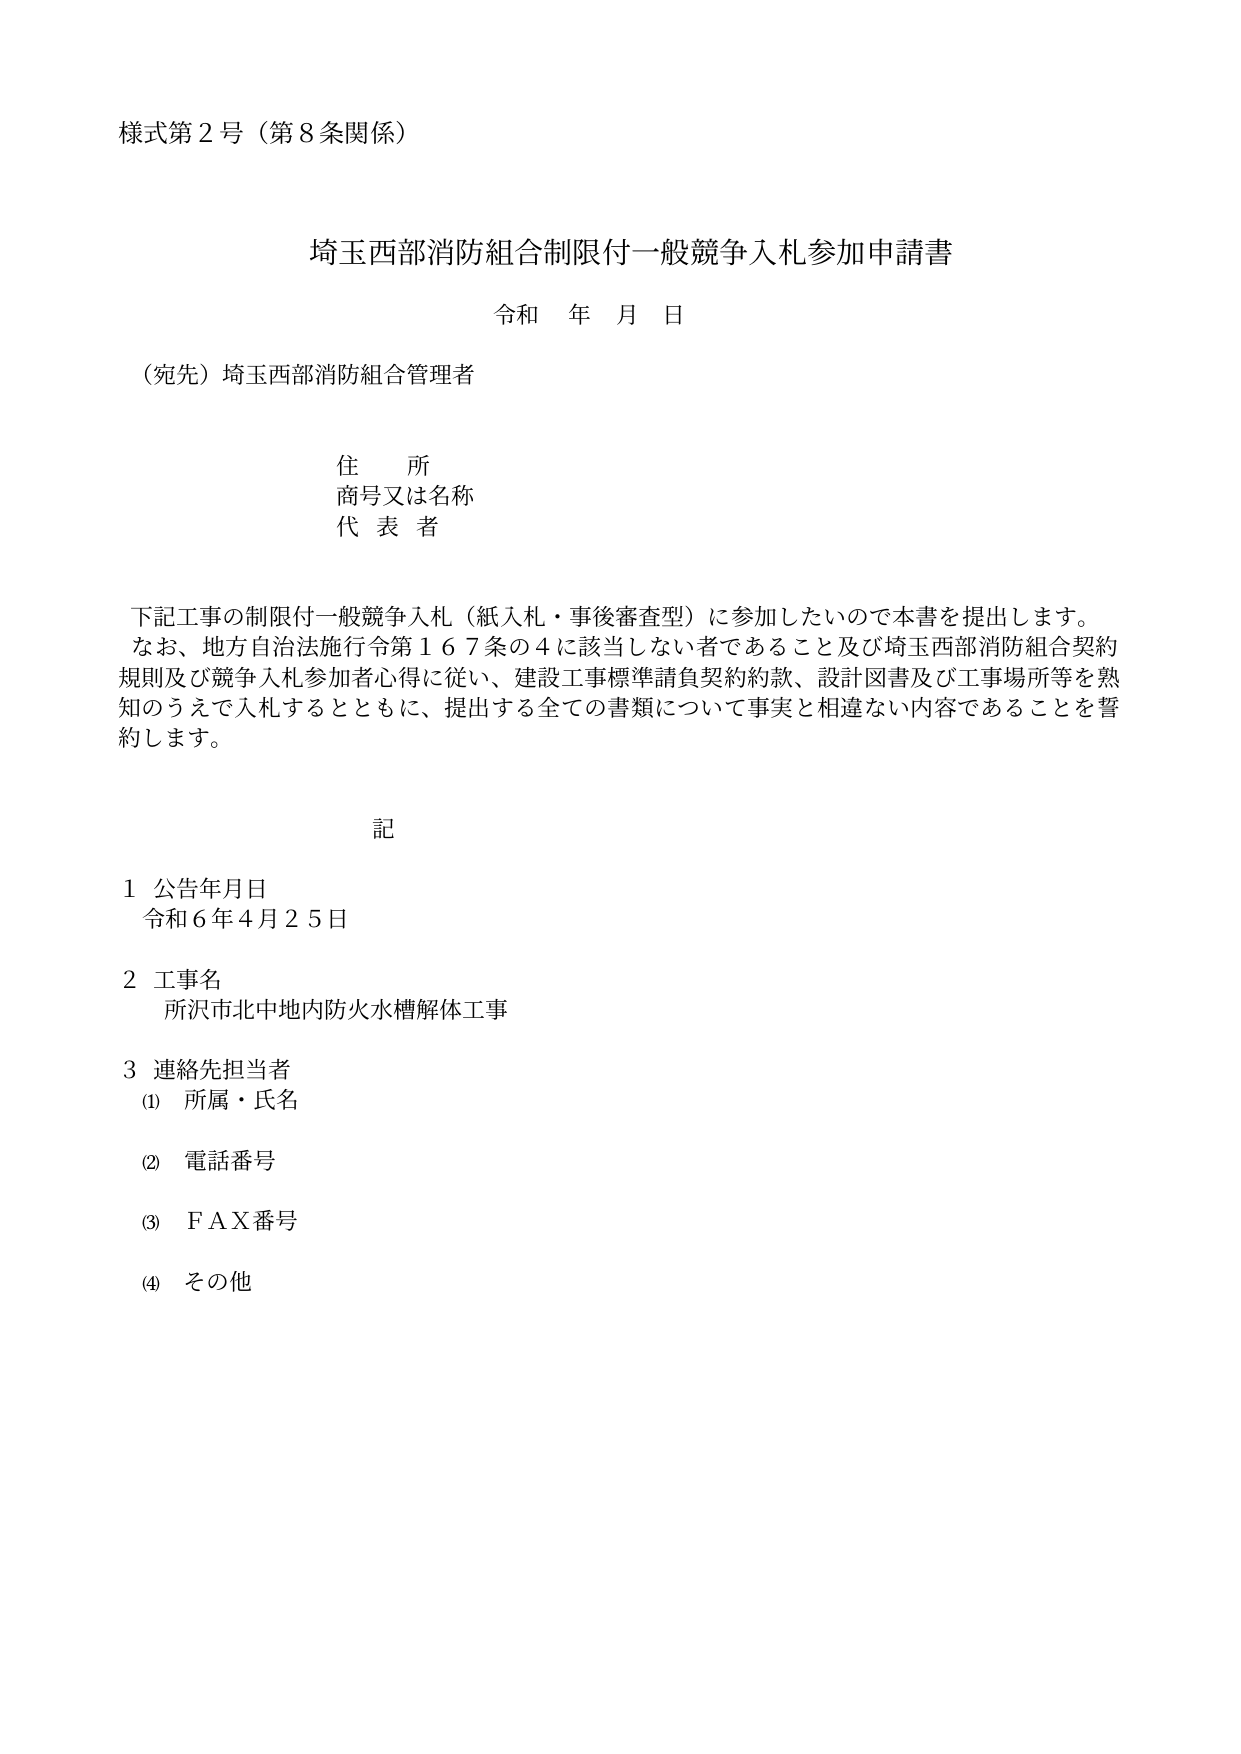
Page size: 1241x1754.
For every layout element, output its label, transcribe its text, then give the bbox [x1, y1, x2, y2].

text 所沢市北中地内防火水槽解体工事 [118, 994, 1122, 1024]
text １ 公告年月日 [118, 873, 1122, 903]
text ２ 工事名 [118, 964, 1122, 994]
text 住 所 [118, 450, 1122, 481]
text 令和６年４月２５日 [118, 903, 1122, 934]
text 代表者 [118, 511, 1122, 541]
text ⑷ その他 [118, 1266, 1122, 1296]
text 下記工事の制限付一般競争入札（紙入札・事後審査型）に参加したいので本書を提出します。 [118, 601, 1122, 632]
text ⑵ 電話番号 [118, 1145, 1122, 1175]
text 埼玉西部消防組合制限付一般競争入札参加申請書 [118, 239, 1122, 269]
text ３ 連絡先担当者 [118, 1054, 1122, 1085]
text ⑴ 所属・氏名 [118, 1085, 1122, 1115]
text （宛先）埼玉西部消防組合管理者 [118, 360, 1122, 390]
text 令和 年 月 日 [118, 299, 1122, 329]
text 記 [118, 813, 1122, 843]
text 商号又は名称 [118, 481, 1122, 511]
text 様式第２号（第８条関係） [118, 118, 1122, 148]
text なお、地方自治法施行令第１６７条の４に該当しない者であること及び埼玉西部消防組合契約規則及び競争入札参加者心得に従い、建設工事標準請負契約約款、設計図書及び工事場所等を熟知のうえで入札するとともに、提出する全ての書類について事実と相違ない内容であることを誓約します。 [118, 632, 1122, 752]
text ⑶ ＦＡＸ番号 [118, 1206, 1122, 1236]
